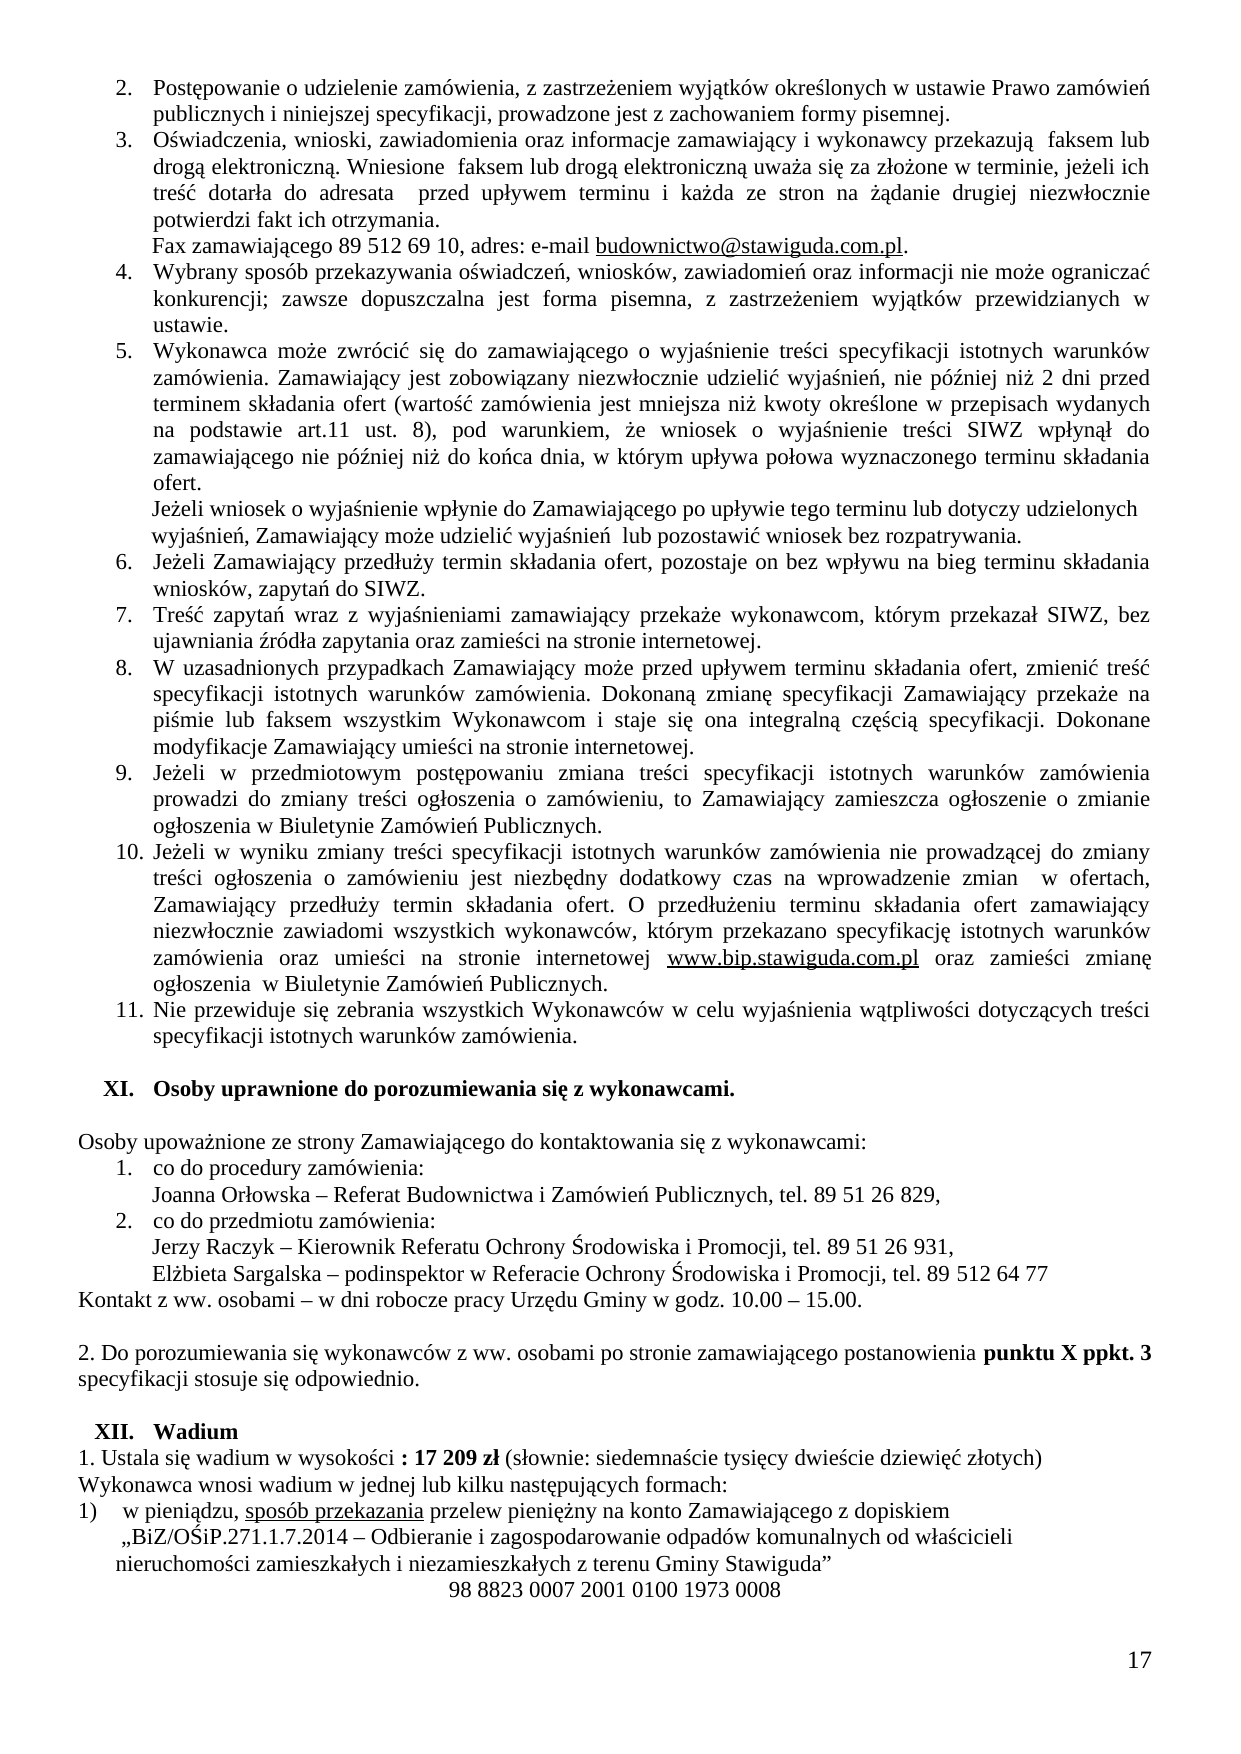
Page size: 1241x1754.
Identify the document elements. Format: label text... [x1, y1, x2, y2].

text Wykonawca wnosi wadium w jednej lub kilku następujących formach: [78, 1471, 1152, 1497]
text „BiZ/OŚiP.271.1.7.2014 – Odbieranie i zagospodarowanie odpadów komunalnych od właścicieli nieruchomości zamieszkałych i niezamieszkałych z terenu Gminy Stawiguda” [115, 1523, 1152, 1576]
text 1. Ustala się wadium w wysokości : 17 209 zł (słownie: siedemnaście tysięcy dwieście dziewięć złotych) [78, 1444, 1152, 1471]
list co do przedmiotu zamówienia: [115, 1207, 1152, 1233]
subtitle Wadium [134, 1418, 1115, 1444]
list Jeżeli Zamawiający przedłuży termin składania ofert, pozostaje on bez wpływu na bieg terminu składania wniosków, zapytań do SIWZ. [115, 548, 1152, 601]
text Kontakt z ww. osobami – w dni robocze pracy Urzędu Gminy w godz. 10.00 – 15.00. [78, 1286, 1152, 1312]
list Treść zapytań wraz z wyjaśnieniami zamawiający przekaże wykonawcom, którym przekazał SIWZ, bez ujawniania źródła zapytania oraz zamieści na stronie internetowej. [115, 601, 1152, 654]
text Elżbieta Sargalska – podinspektor w Referacie Ochrony Środowiska i Promocji, tel. 89 512 64 77 [152, 1260, 1152, 1286]
list Nie przewiduje się zebrania wszystkich Wykonawców w celu wyjaśnienia wątpliwości dotyczących treści specyfikacji istotnych warunków zamówienia. [115, 996, 1152, 1049]
list Jeżeli w wyniku zmiany treści specyfikacji istotnych warunków zamówienia nie prowadzącej do zmiany treści ogłoszenia o zamówieniu jest niezbędny dodatkowy czas na wprowadzenie zmian w ofertach, Zamawiający przedłuży termin składania ofert. O przedłużeniu terminu składania ofert zamawiający niezwłocznie zawiadomi wszystkich wykonawców, którym przekazano specyfikację istotnych warunków zamówienia oraz umieści na stronie internetowej www.bip.stawiguda.com.pl oraz zamieści zmianę ogłoszenia w Biuletynie Zamówień Publicznych. [115, 838, 1152, 996]
list Osoby uprawnione do porozumiewania się z wykonawcami. [134, 1075, 1152, 1102]
list co do procedury zamówienia: [115, 1154, 1152, 1181]
list w pieniądzu, sposób przekazania przelew pieniężny na konto Zamawiającego z dopiskiem [78, 1497, 1152, 1523]
text 2. Do porozumiewania się wykonawców z ww. osobami po stronie zamawiającego postanowienia punktu X ppkt. 3 specyfikacji stosuje się odpowiednio. [78, 1339, 1152, 1392]
list Jeżeli w przedmiotowym postępowaniu zmiana treści specyfikacji istotnych warunków zamówienia prowadzi do zmiany treści ogłoszenia o zamówieniu, to Zamawiający zamieszcza ogłoszenie o zmianie ogłoszenia w Biuletynie Zamówień Publicznych. [115, 759, 1152, 838]
list Wykonawca może zwrócić się do zamawiającego o wyjaśnienie treści specyfikacji istotnych warunków zamówienia. Zamawiający jest zobowiązany niezwłocznie udzielić wyjaśnień, nie później niż 2 dni przed terminem składania ofert (wartość zamówienia jest mniejsza niż kwoty określone w przepisach wydanych na podstawie art.11 ust. 8), pod warunkiem, że wniosek o wyjaśnienie treści SIWZ wpłynął do zamawiającego nie później niż do końca dnia, w którym upływa połowa wyznaczonego terminu składania ofert. [115, 337, 1152, 496]
text Osoby upoważnione ze strony Zamawiającego do kontaktowania się z wykonawcami: [78, 1128, 1152, 1154]
text Jerzy Raczyk – Kierownik Referatu Ochrony Środowiska i Promocji, tel. 89 51 26 931, [152, 1233, 1152, 1260]
text Fax zamawiającego 89 512 69 10, adres: e-mail budownictwo@stawiguda.com.pl. [78, 232, 1152, 258]
text 98 8823 0007 2001 0100 1973 0008 [78, 1576, 1152, 1602]
text wyjaśnień, Zamawiający może udzielić wyjaśnień lub pozostawić wniosek bez rozpatrywania. [134, 522, 1152, 548]
list Oświadczenia, wnioski, zawiadomienia oraz informacje zamawiający i wykonawcy przekazują faksem lub drogą elektroniczną. Wniesione faksem lub drogą elektroniczną uważa się za złożone w terminie, jeżeli ich treść dotarła do adresata przed upływem terminu i każda ze stron na żądanie drugiej niezwłocznie potwierdzi fakt ich otrzymania. [115, 127, 1152, 232]
list Wybrany sposób przekazywania oświadczeń, wniosków, zawiadomień oraz informacji nie może ograniczać konkurencji; zawsze dopuszczalna jest forma pisemna, z zastrzeżeniem wyjątków przewidzianych w ustawie. [115, 258, 1152, 337]
list W uzasadnionych przypadkach Zamawiający może przed upływem terminu składania ofert, zmienić treść specyfikacji istotnych warunków zamówienia. Dokonaną zmianę specyfikacji Zamawiający przekaże na piśmie lub faksem wszystkim Wykonawcom i staje się ona integralną częścią specyfikacji. Dokonane modyfikacje Zamawiający umieści na stronie internetowej. [115, 654, 1152, 759]
list Postępowanie o udzielenie zamówienia, z zastrzeżeniem wyjątków określonych w ustawie Prawo zamówień publicznych i niniejszej specyfikacji, prowadzone jest z zachowaniem formy pisemnej. [115, 74, 1152, 127]
text Joanna Orłowska – Referat Budownictwa i Zamówień Publicznych, tel. 89 51 26 829, [152, 1181, 1152, 1207]
text Jeżeli wniosek o wyjaśnienie wpłynie do Zamawiającego po upływie tego terminu lub dotyczy udzielonych [134, 496, 1152, 522]
